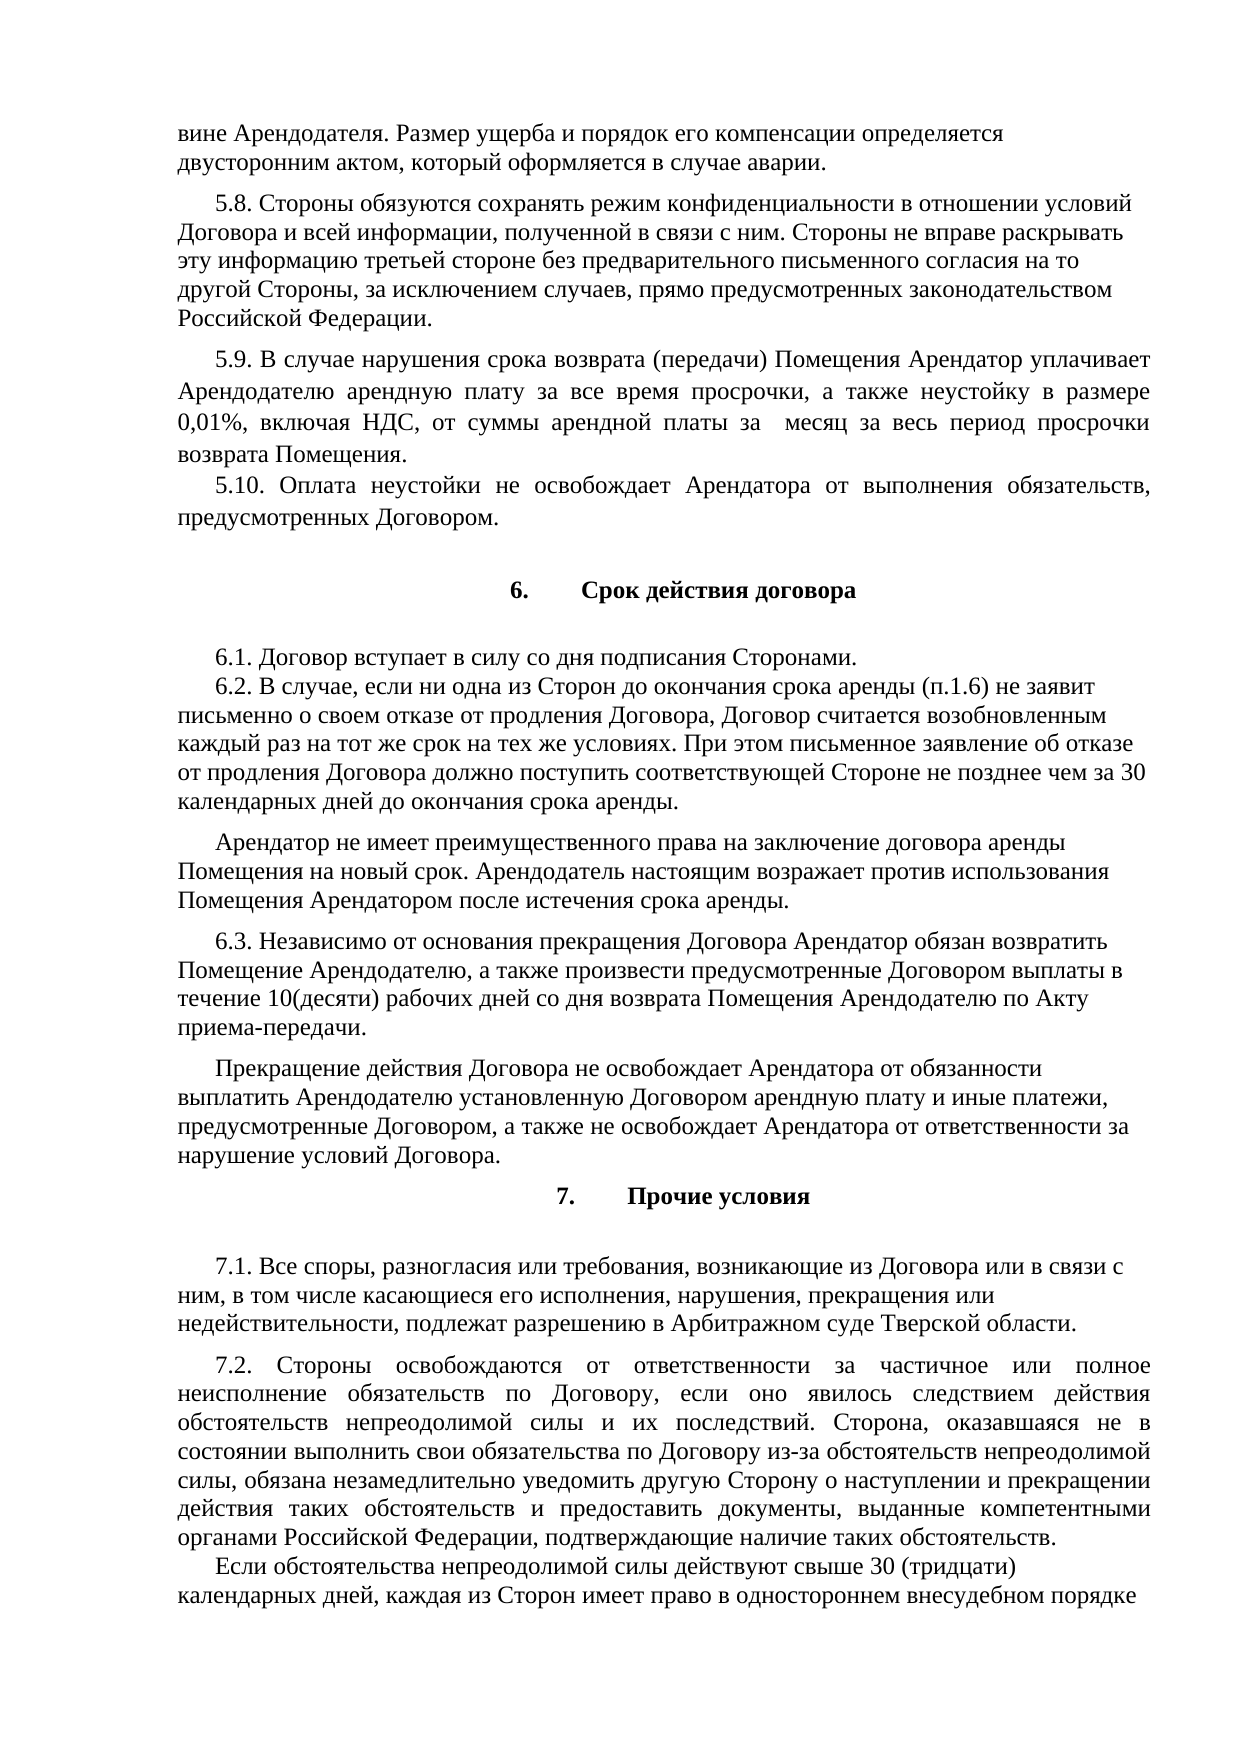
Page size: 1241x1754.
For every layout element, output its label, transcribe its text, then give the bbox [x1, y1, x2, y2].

text 5.10. Оплата неустойки не освобождает Арендатора от выполнения обязательств, предусмотренных Договором. [177, 471, 1152, 531]
list Прочие условия [177, 1181, 1152, 1210]
text 6.3. Независимо от основания прекращения Договора Арендатор обязан возвратить Помещение Арендодателю, а также произвести предусмотренные Договором выплаты в течение 10(десяти) рабочих дней со дня возврата Помещения Арендодателю по Акту приема-передачи. [177, 926, 1152, 1041]
text Прекращение действия Договора не освобождает Арендатора от обязанности выплатить Арендодателю установленную Договором арендную плату и иные платежи, предусмотренные Договором, а также не освобождает Арендатора от ответственности за нарушение условий Договора. [177, 1053, 1152, 1168]
list Срок действия договора [177, 575, 1152, 604]
text 7.1. Все споры, разногласия или требования, возникающие из Договора или в связи с ним, в том числе касающиеся его исполнения, нарушения, прекращения или недействительности, подлежат разрешению в Арбитражном суде Тверской области. [177, 1251, 1152, 1337]
text 5.9. В случае нарушения срока возврата (передачи) Помещения Арендатор уплачивает Арендодателю арендную плату за все время просрочки, а также неустойку в размере 0,01%, включая НДС, от суммы арендной платы за месяц за весь период просрочки возврата Помещения. [177, 344, 1152, 468]
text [177, 118, 1152, 176]
text 5.8. Стороны обязуются сохранять режим конфиденциальности в отношении условий Договора и всей информации, полученной в связи с ним. Стороны не вправе раскрывать эту информацию третьей стороне без предварительного письменного согласия на то другой Стороны, за исключением случаев, прямо предусмотренных законодательством Российской Федерации. [177, 188, 1152, 332]
text 6.2. В случае, если ни одна из Сторон до окончания срока аренды (п.1.6) не заявит письменно о своем отказе от продления Договора, Договор считается возобновленным каждый раз на тот же срок на тех же условиях. При этом письменное заявление об отказе от продления Договора должно поступить соответствующей Стороне не позднее чем за 30 календарных дней до окончания срока аренды. [177, 671, 1152, 815]
text Арендатор не имеет преимущественного права на заключение договора аренды Помещения на новый срок. Арендодатель настоящим возражает против использования Помещения Арендатором после истечения срока аренды. [177, 827, 1152, 913]
text 6.1. Договор вступает в силу со дня подписания Сторонами. [177, 645, 1152, 671]
text 7.2. Стороны освобождаются от ответственности за частичное или полное неисполнение обязательств по Договору, если оно явилось следствием действия обстоятельств непреодолимой силы и их последствий. Сторона, оказавшаяся не в состоянии выполнить свои обязательства по Договору из-за обстоятельств непреодолимой силы, обязана незамедлительно уведомить другую Сторону о наступлении и прекращении действия таких обстоятельств и предоставить документы, выданные компетентными органами Российской Федерации, подтверждающие наличие таких обстоятельств. [177, 1350, 1152, 1551]
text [177, 1551, 1152, 1608]
